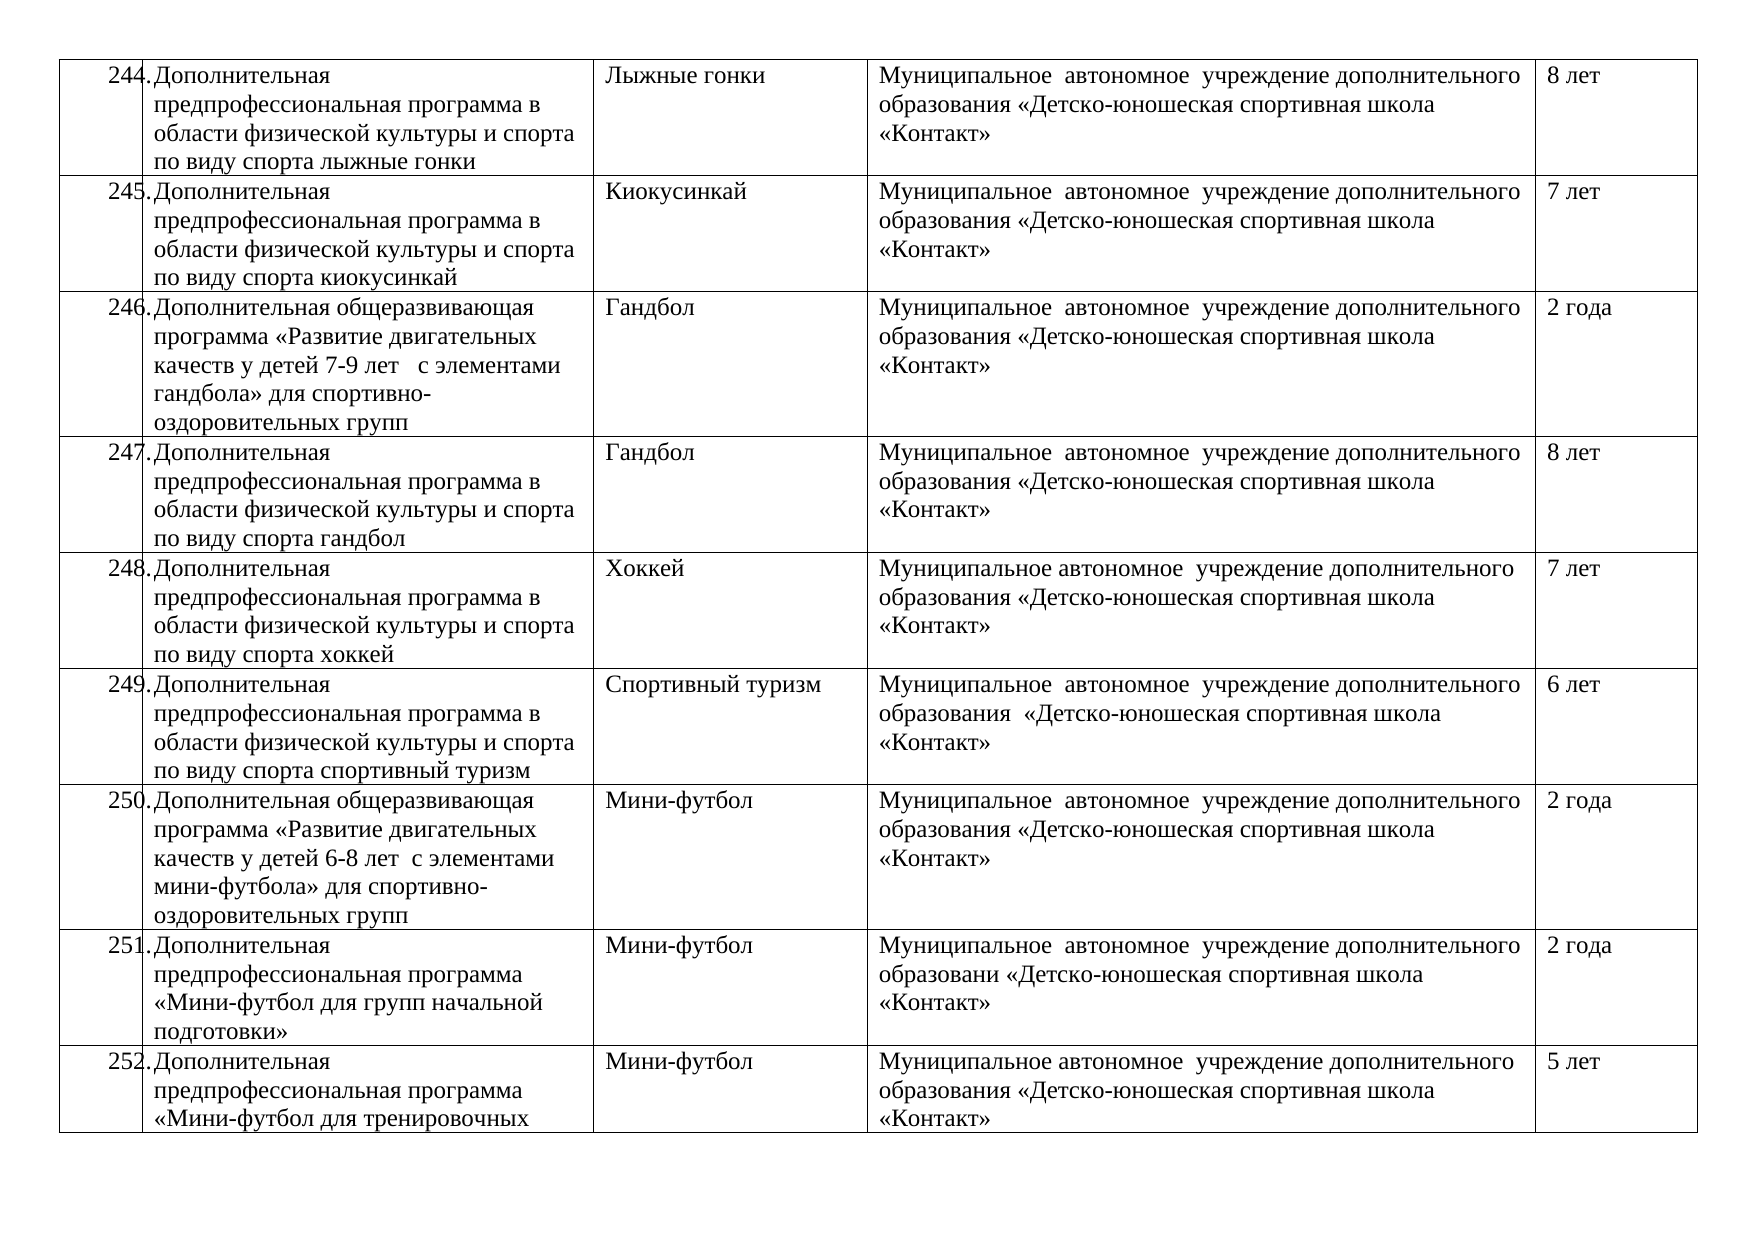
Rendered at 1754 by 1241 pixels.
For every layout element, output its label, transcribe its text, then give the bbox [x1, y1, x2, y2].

table_cell [60, 785, 142, 929]
table_cell Дополнительная предпрофессиональная программа «Мини-футбол для групп начальной подготовки» [143, 930, 593, 1045]
table_cell Муниципальное автономное учреждение дополнительного образования «Детско-юношеская спортивная школа «Контакт» [868, 292, 1535, 436]
table_cell Дополнительная предпрофессиональная программа в области физической культуры и спорта по виду спорта спортивный туризм [143, 669, 593, 784]
table_cell Мини-футбол [594, 930, 867, 1045]
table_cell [868, 1046, 1535, 1132]
table_cell Муниципальное автономное учреждение дополнительного образования «Детско-юношеская спортивная школа «Контакт» [868, 60, 1535, 175]
table_cell [60, 553, 142, 668]
table_cell Спортивный туризм [594, 669, 867, 784]
table_cell 8 лет [1536, 437, 1697, 552]
table_cell 2 года [1536, 785, 1697, 929]
table_cell Дополнительная предпрофессиональная программа в области физической культуры и спорта по виду спорта киокусинкай [143, 176, 593, 291]
table_cell [60, 1046, 142, 1132]
table_cell Муниципальное автономное учреждение дополнительного образования «Детско-юношеская спортивная школа «Контакт» [868, 785, 1535, 929]
table_cell 7 лет [1536, 553, 1697, 668]
table_cell Гандбол [594, 292, 867, 436]
table_cell [60, 437, 142, 552]
table_cell Киокусинкай [594, 176, 867, 291]
table_cell 8 лет [1536, 60, 1697, 175]
table_cell 6 лет [1536, 669, 1697, 784]
table_cell [60, 669, 142, 784]
table_cell [60, 60, 142, 175]
table_cell 2 года [1536, 930, 1697, 1045]
table_cell [60, 176, 142, 291]
table_cell Муниципальное автономное учреждение дополнительного образования «Детско-юношеская спортивная школа «Контакт» [868, 437, 1535, 552]
table_cell 2 года [1536, 292, 1697, 436]
table_cell Муниципальное автономное учреждение дополнительного образовани «Детско-юношеская спортивная школа «Контакт» [868, 930, 1535, 1045]
table_cell Дополнительная общеразвивающая программа «Развитие двигательных качеств у детей 7-9 лет с элементами гандбола» для спортивно-оздоровительных групп [143, 292, 593, 436]
table_cell Дополнительная общеразвивающая программа «Развитие двигательных качеств у детей 6-8 лет с элементами мини-футбола» для спортивно-оздоровительных групп [143, 785, 593, 929]
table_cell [143, 1046, 593, 1132]
table_cell Муниципальное автономное учреждение дополнительного образования «Детско-юношеская спортивная школа «Контакт» [868, 176, 1535, 291]
table_cell 5 лет [1536, 1046, 1697, 1132]
table_cell [60, 292, 142, 436]
table_cell Дополнительная предпрофессиональная программа в области физической культуры и спорта по виду спорта хоккей [143, 553, 593, 668]
table_cell Муниципальное автономное учреждение дополнительного образования «Детско-юношеская спортивная школа «Контакт» [868, 669, 1535, 784]
table_cell Мини-футбол [594, 1046, 867, 1132]
table_cell Гандбол [594, 437, 867, 552]
table_cell Лыжные гонки [594, 60, 867, 175]
table_cell Дополнительная предпрофессиональная программа в области физической культуры и спорта по виду спорта лыжные гонки [143, 60, 593, 175]
table_cell Хоккей [594, 553, 867, 668]
table_cell Муниципальное автономное учреждение дополнительного образования «Детско-юношеская спортивная школа «Контакт» [868, 553, 1535, 668]
table_cell [60, 930, 142, 1045]
table_cell Мини-футбол [594, 785, 867, 929]
table_cell Дополнительная предпрофессиональная программа в области физической культуры и спорта по виду спорта гандбол [143, 437, 593, 552]
table_cell 7 лет [1536, 176, 1697, 291]
